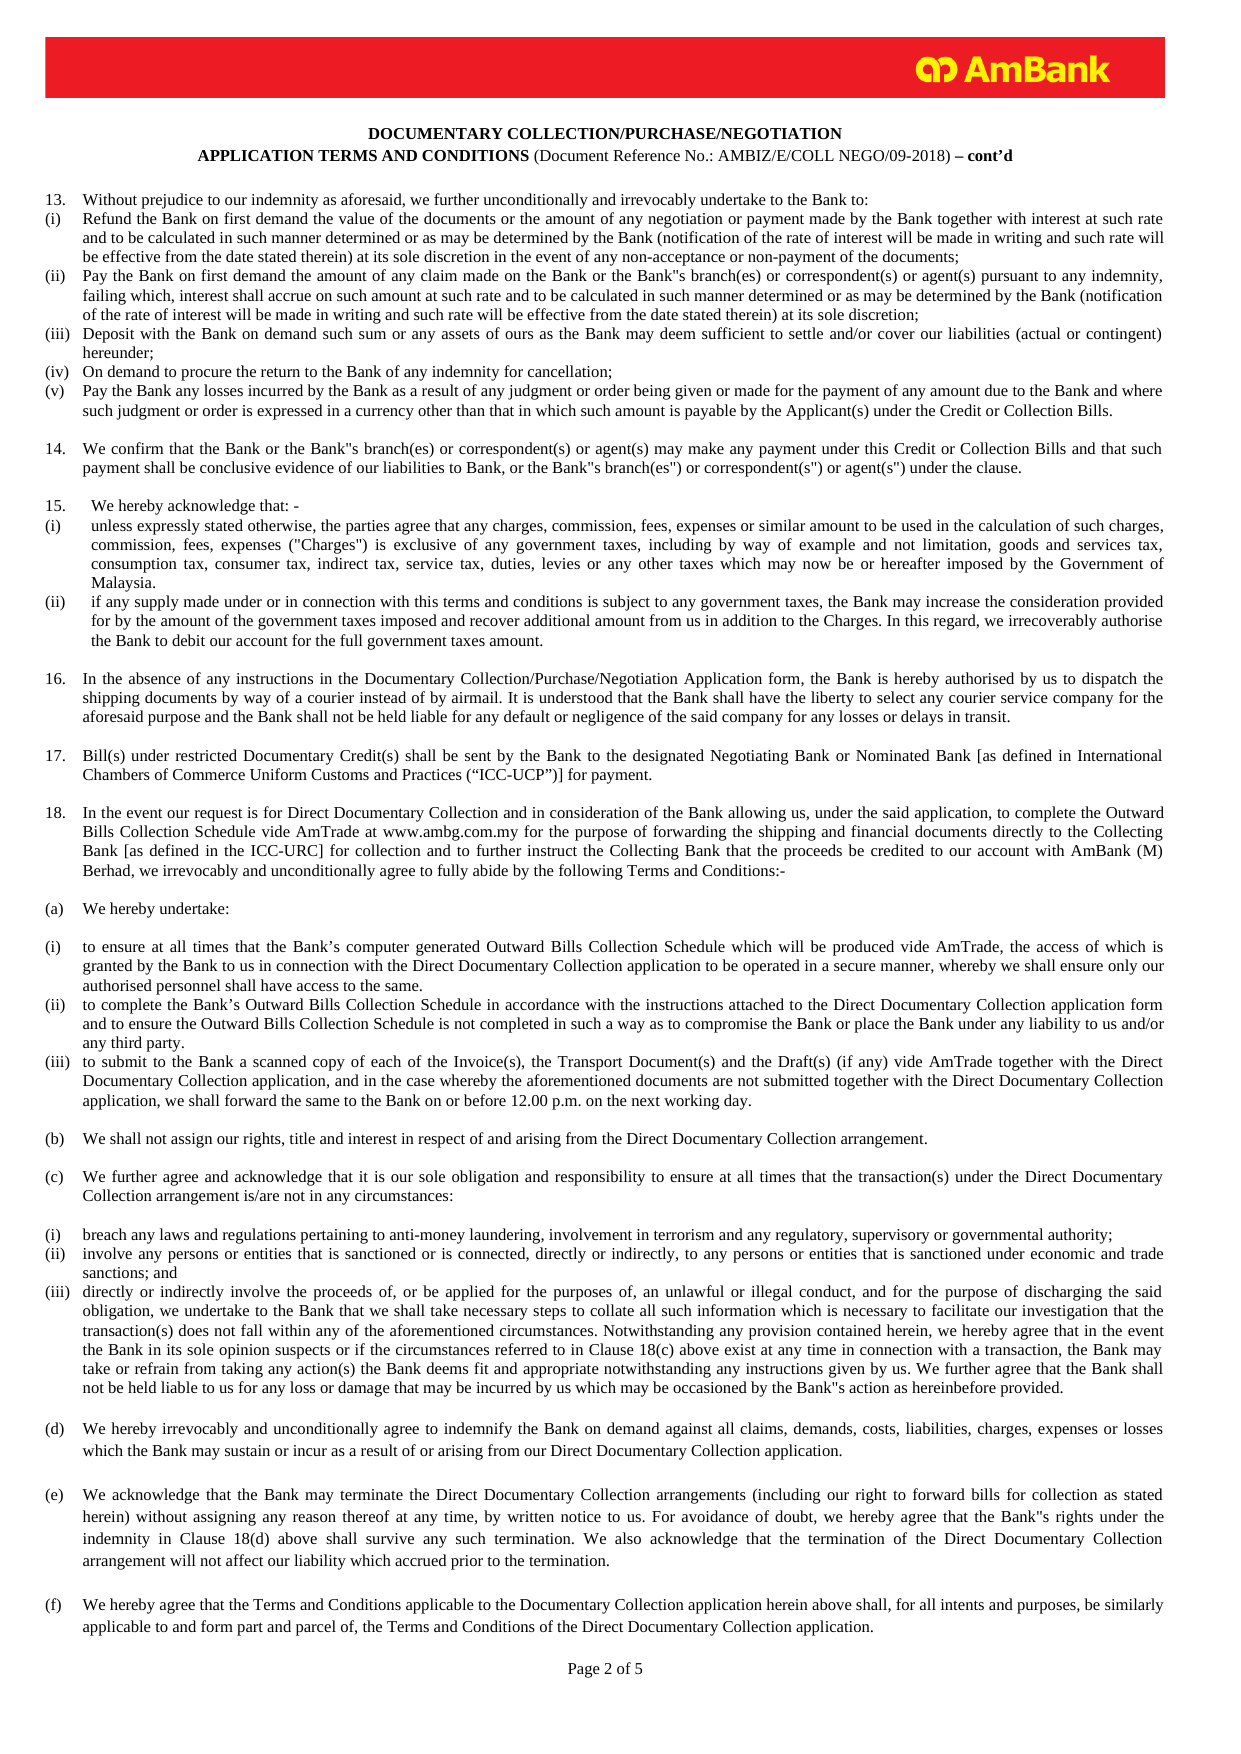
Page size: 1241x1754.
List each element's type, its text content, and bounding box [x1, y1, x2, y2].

text (e) We acknowledge that the Bank may terminate the Direct Documentary Collection arrangements (including our right to forward bills for collection as stated herein) without assigning any reason thereof at any time, by written notice to us. For avoidance of doubt, we hereby agree that the Bank"s rights under the indemnity in Clause 18(d) above shall survive any such termination. We also acknowledge that the termination of the Direct Documentary Collection arrangement will not affect our liability which accrued prior to the termination. [45, 1485, 1165, 1570]
text (ii) involve any persons or entities that is sanctioned or is connected, directly or indirectly, to any persons or entities that is sanctioned under economic and trade sanctions; and [45, 1244, 1165, 1282]
text (ii) to complete the Bank’s Outward Bills Collection Schedule in accordance with the instructions attached to the Direct Documentary Collection application form and to ensure the Outward Bills Collection Schedule is not completed in such a way as to compromise the Bank or place the Bank under any liability to us and/or any third party. [45, 994, 1165, 1052]
text 17. Bill(s) under restricted Documentary Credit(s) shall be sent by the Bank to the designated Negotiating Bank or Nominated Bank [as defined in International Chambers of Commerce Uniform Customs and Practices (“ICC-UCP”)] for payment. [45, 745, 1165, 784]
text (i) to ensure at all times that the Bank’s computer generated Outward Bills Collection Schedule which will be produced vide AmTrade, the access of which is granted by the Bank to us in connection with the Direct Documentary Collection application to be operated in a secure manner, whereby we shall ensure only our authorised personnel shall have access to the same. [45, 937, 1165, 994]
text 14. We confirm that the Bank or the Bank"s branch(es) or correspondent(s) or agent(s) may make any payment under this Credit or Collection Bills and that such payment shall be conclusive evidence of our liabilities to Bank, or the Bank"s branch(es") or correspondent(s") or agent(s") under the clause. [45, 439, 1165, 477]
text (f) We hereby agree that the Terms and Conditions applicable to the Documentary Collection application herein above shall, for all intents and purposes, be similarly applicable to and form part and parcel of, the Terms and Conditions of the Direct Documentary Collection application. [45, 1595, 1165, 1636]
text (b) We shall not assign our rights, title and interest in respect of and arising from the Direct Documentary Collection arrangement. [45, 1129, 1165, 1148]
text (ii) if any supply made under or in connection with this terms and conditions is subject to any government taxes, the Bank may increase the consideration provided for by the amount of the government taxes imposed and recover additional amount from us in addition to the Charges. In this regard, we irrecoverably authorise the Bank to debit our account for the full government taxes amount. [45, 592, 1165, 649]
text 16. In the absence of any instructions in the Documentary Collection/Purchase/Negotiation Application form, the Bank is hereby authorised by us to dispatch the shipping documents by way of a courier instead of by airmail. It is understood that the Bank shall have the liberty to select any courier service company for the aforesaid purpose and the Bank shall not be held liable for any default or negligence of the said company for any losses or delays in transit. [45, 669, 1165, 726]
picture [45, 37, 1165, 98]
text APPLICATION TERMS AND CONDITIONS (Document Reference No.: AMBIZ/E/COLL NEGO/09-2018) – cont’d [45, 146, 1165, 165]
text (i) breach any laws and regulations pertaining to anti-money laundering, involvement in terrorism and any regulatory, supervisory or governmental authority; [45, 1224, 1165, 1244]
text 15. We hereby acknowledge that: - [45, 496, 1165, 515]
text (v) Pay the Bank any losses incurred by the Bank as a result of any judgment or order being given or made for the payment of any amount due to the Bank and where such judgment or order is expressed in a currency other than that in which such amount is payable by the Applicant(s) under the Credit or Collection Bills. [45, 381, 1165, 419]
text 18. In the event our request is for Direct Documentary Collection and in consideration of the Bank allowing us, under the said application, to complete the Outward Bills Collection Schedule vide AmTrade at www.ambg.com.my for the purpose of forwarding the shipping and financial documents directly to the Collecting Bank [as defined in the ICC-URC] for collection and to further instruct the Collecting Bank that the proceeds be credited to our account with AmBank (M) Berhad, we irrevocably and unconditionally agree to fully abide by the following Terms and Conditions:- [45, 803, 1165, 879]
text (iii) directly or indirectly involve the proceeds of, or be applied for the purposes of, an unlawful or illegal conduct, and for the purpose of discharging the said obligation, we undertake to the Bank that we shall take necessary steps to collate all such information which is necessary to facilitate our investigation that the transaction(s) does not fall within any of the aforementioned circumstances. Notwithstanding any provision contained herein, we hereby agree that in the event the Bank in its sole opinion suspects or if the circumstances referred to in Clause 18(c) above exist at any time in connection with a transaction, the Bank may take or refrain from taking any action(s) the Bank deems fit and appropriate notwithstanding any instructions given by us. We further agree that the Bank shall not be held liable to us for any loss or damage that may be incurred by us which may be occasioned by the Bank"s action as hereinbefore provided. [45, 1282, 1165, 1397]
text (a) We hereby undertake: [45, 899, 1165, 918]
text (iv) On demand to procure the return to the Bank of any indemnity for cancellation; [45, 362, 1165, 381]
text (iii) to submit to the Bank a scanned copy of each of the Invoice(s), the Transport Document(s) and the Draft(s) (if any) vide AmTrade together with the Direct Documentary Collection application, and in the case whereby the aforementioned documents are not submitted together with the Direct Documentary Collection application, we shall forward the same to the Bank on or before 12.00 p.m. on the next working day. [45, 1052, 1165, 1109]
text (iii) Deposit with the Bank on demand such sum or any assets of ours as the Bank may deem sufficient to settle and/or cover our liabilities (actual or contingent) hereunder; [45, 324, 1165, 362]
text (d) We hereby irrevocably and unconditionally agree to indemnify the Bank on demand against all claims, demands, costs, liabilities, charges, expenses or losses which the Bank may sustain or incur as a result of or arising from our Direct Documentary Collection application. [45, 1419, 1165, 1460]
text (ii) Pay the Bank on first demand the amount of any claim made on the Bank or the Bank"s branch(es) or correspondent(s) or agent(s) pursuant to any indemnity, failing which, interest shall accrue on such amount at such rate and to be calculated in such manner determined or as may be determined by the Bank (notification of the rate of interest will be made in writing and such rate will be effective from the date stated therein) at its sole discretion; [45, 266, 1165, 324]
text 13. Without prejudice to our indemnity as aforesaid, we further unconditionally and irrevocably undertake to the Bank to: [45, 189, 1165, 209]
text (c) We further agree and acknowledge that it is our sole obligation and responsibility to ensure at all times that the transaction(s) under the Direct Documentary Collection arrangement is/are not in any circumstances: [45, 1167, 1165, 1205]
text (i) Refund the Bank on first demand the value of the documents or the amount of any negotiation or payment made by the Bank together with interest at such rate and to be calculated in such manner determined or as may be determined by the Bank (notification of the rate of interest will be made in writing and such rate will be effective from the date stated therein) at its sole discretion in the event of any non-acceptance or non-payment of the documents; [45, 209, 1165, 266]
text DOCUMENTARY COLLECTION/PURCHASE/NEGOTIATION [45, 124, 1165, 143]
text (i) unless expressly stated otherwise, the parties agree that any charges, commission, fees, expenses or similar amount to be used in the calculation of such charges, commission, fees, expenses ("Charges") is exclusive of any government taxes, including by way of example and not limitation, goods and services tax, consumption tax, consumer tax, indirect tax, service tax, duties, levies or any other taxes which may now be or hereafter imposed by the Government of Malaysia. [45, 515, 1165, 592]
